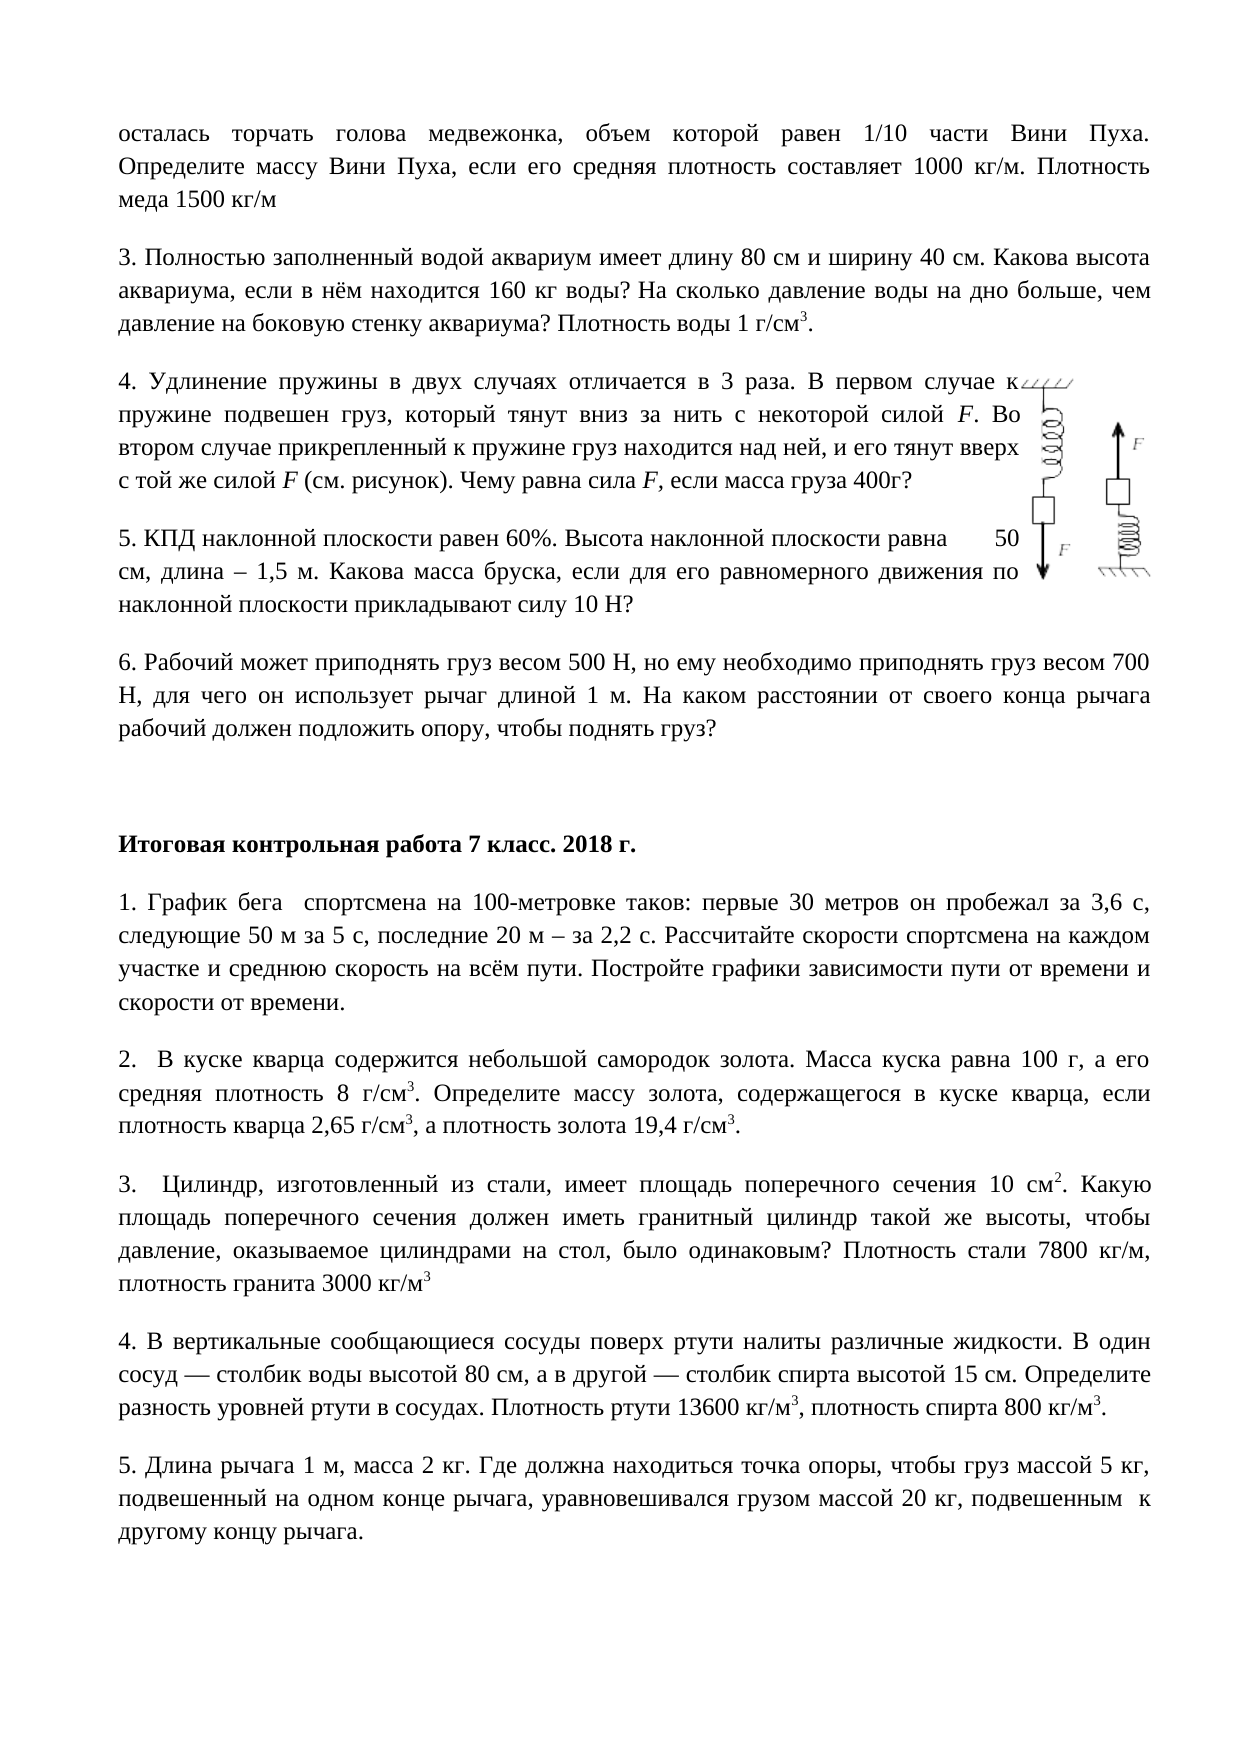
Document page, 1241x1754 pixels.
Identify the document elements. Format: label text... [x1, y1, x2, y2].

text 4. Удлинение пружины в двух случаях отличается в 3 раза. В первом случае к пружине подвешен груз, который тянут вниз за нить с некоторой силой F. Во втором случае прикрепленный к пружине груз находится над ней, и его тянут вверх с той же силой F (см. рисунок). Чему равна сила F, если масса груза 400г? [118, 366, 1152, 494]
text Итоговая контрольная работа 7 класс. 2018 г. [118, 829, 1152, 858]
text 5. Длина рычага 1 м, масса 2 кг. Где должна находиться точка опоры, чтобы груз массой 5 кг, подвешенный на одном конце рычага, уравновешивался грузом массой 20 кг, подвешенным к другому концу рычага. [118, 1450, 1152, 1544]
text 3. Цилиндр, изготовленный из стали, имеет площадь поперечного сечения 10 см2. Какую площадь поперечного сечения должен иметь гранитный цилиндр такой же высоты, чтобы давление, оказываемое цилиндрами на стол, было одинаковым? Плотность стали 7800 кг/м, плотность гранита 3000 кг/м3 [118, 1169, 1152, 1296]
text 4. В вертикальные сообщающиеся сосуды поверх ртути налиты различные жидкости. В один сосуд — столбик воды высотой 80 см, а в другой — столбик спирта высотой 15 см. Определите разность уровней ртути в сосудах. Плотность ртути 13600 кг/м3, плотность спирта 800 кг/м3. [118, 1326, 1152, 1421]
text 2. В куске кварца содержится небольшой самородок золота. Масса куска равна 100 г, а его средняя плотность 8 г/см3. Определите массу золота, содержащегося в куске кварца, если плотность кварца 2,65 г/см3, а плотность золота 19,4 г/см3. [118, 1044, 1152, 1139]
text 6. Рабочий может приподнять груз весом 500 Н, но ему необходимо приподнять груз весом 700 Н, для чего он использует рычаг длиной 1 м. На каком расстоянии от своего конца рычага рабочий должен подложить опору, чтобы поднять груз? [118, 647, 1152, 742]
text 5. КПД наклонной плоскости равен 60%. Высота наклонной плоскости равна 50 см, длина – 1,5 м. Какова масса бруска, если для его равномерного движения по наклонной плоскости прикладывают силу 10 Н? [118, 523, 1152, 618]
text 1. График бега спортсмена на 100-метровке таков: первые 30 метров он пробежал за 3,6 с, следующие 50 м за 5 с, последние 20 м – за 2,2 с. Рассчитайте скорости спортсмена на каждом участке и среднюю скорость на всём пути. Постройте графики зависимости пути от времени и скорости от времени. [118, 887, 1152, 1015]
text 3. Полностью заполненный водой аквариум имеет длину 80 см и ширину 40 см. Какова высота аквариума, если в нём находится 160 кг воды? На сколько давление воды на дно больше, чем давление на боковую стенку аквариума? Плотность воды 1 г/см3. [118, 242, 1152, 337]
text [118, 118, 1152, 213]
